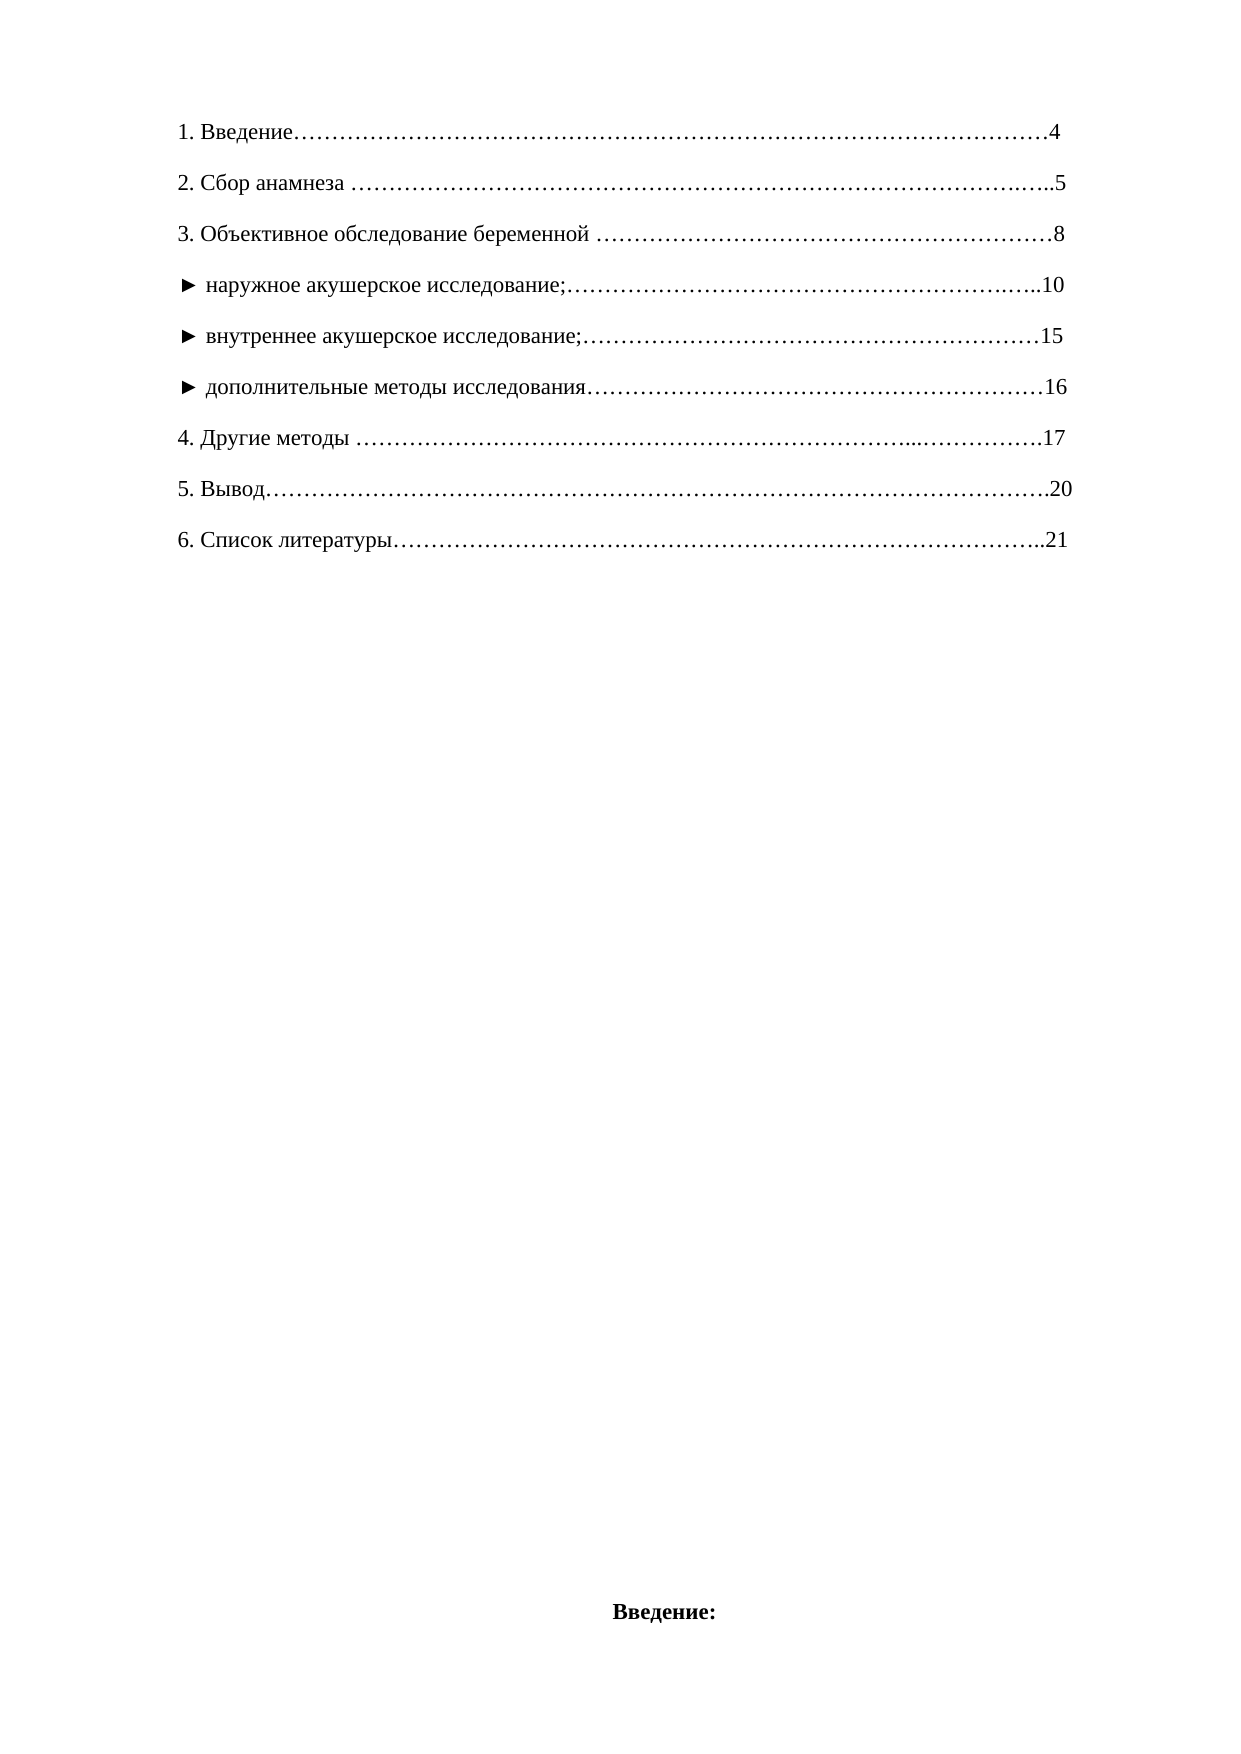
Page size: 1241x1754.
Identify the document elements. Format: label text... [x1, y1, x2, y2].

text ► наружное акушерское исследование;………………………………………………….…..10 [177, 271, 1152, 298]
text 4. Другие методы ………………………………………………………………...…………….17 [177, 424, 1152, 451]
text ► дополнительные методы исследования……………………………………………………16 [177, 373, 1152, 400]
text Введение: [177, 1598, 1152, 1625]
text 1. Введение………………………………………………………………………………………4 [177, 118, 1152, 144]
text 6. Список литературы…………………………………………………………………………..21 [177, 526, 1152, 553]
text 5. Вывод………………………………………………………………………………………….20 [177, 475, 1152, 502]
text 2. Сбор анамнеза …………………………………………………………………………….…..5 [177, 169, 1152, 196]
text ► внутреннее акушерское исследование;……………………………………………………15 [177, 322, 1152, 349]
text 3. Объективное обследование беременной ……………………………………………………8 [177, 220, 1152, 247]
